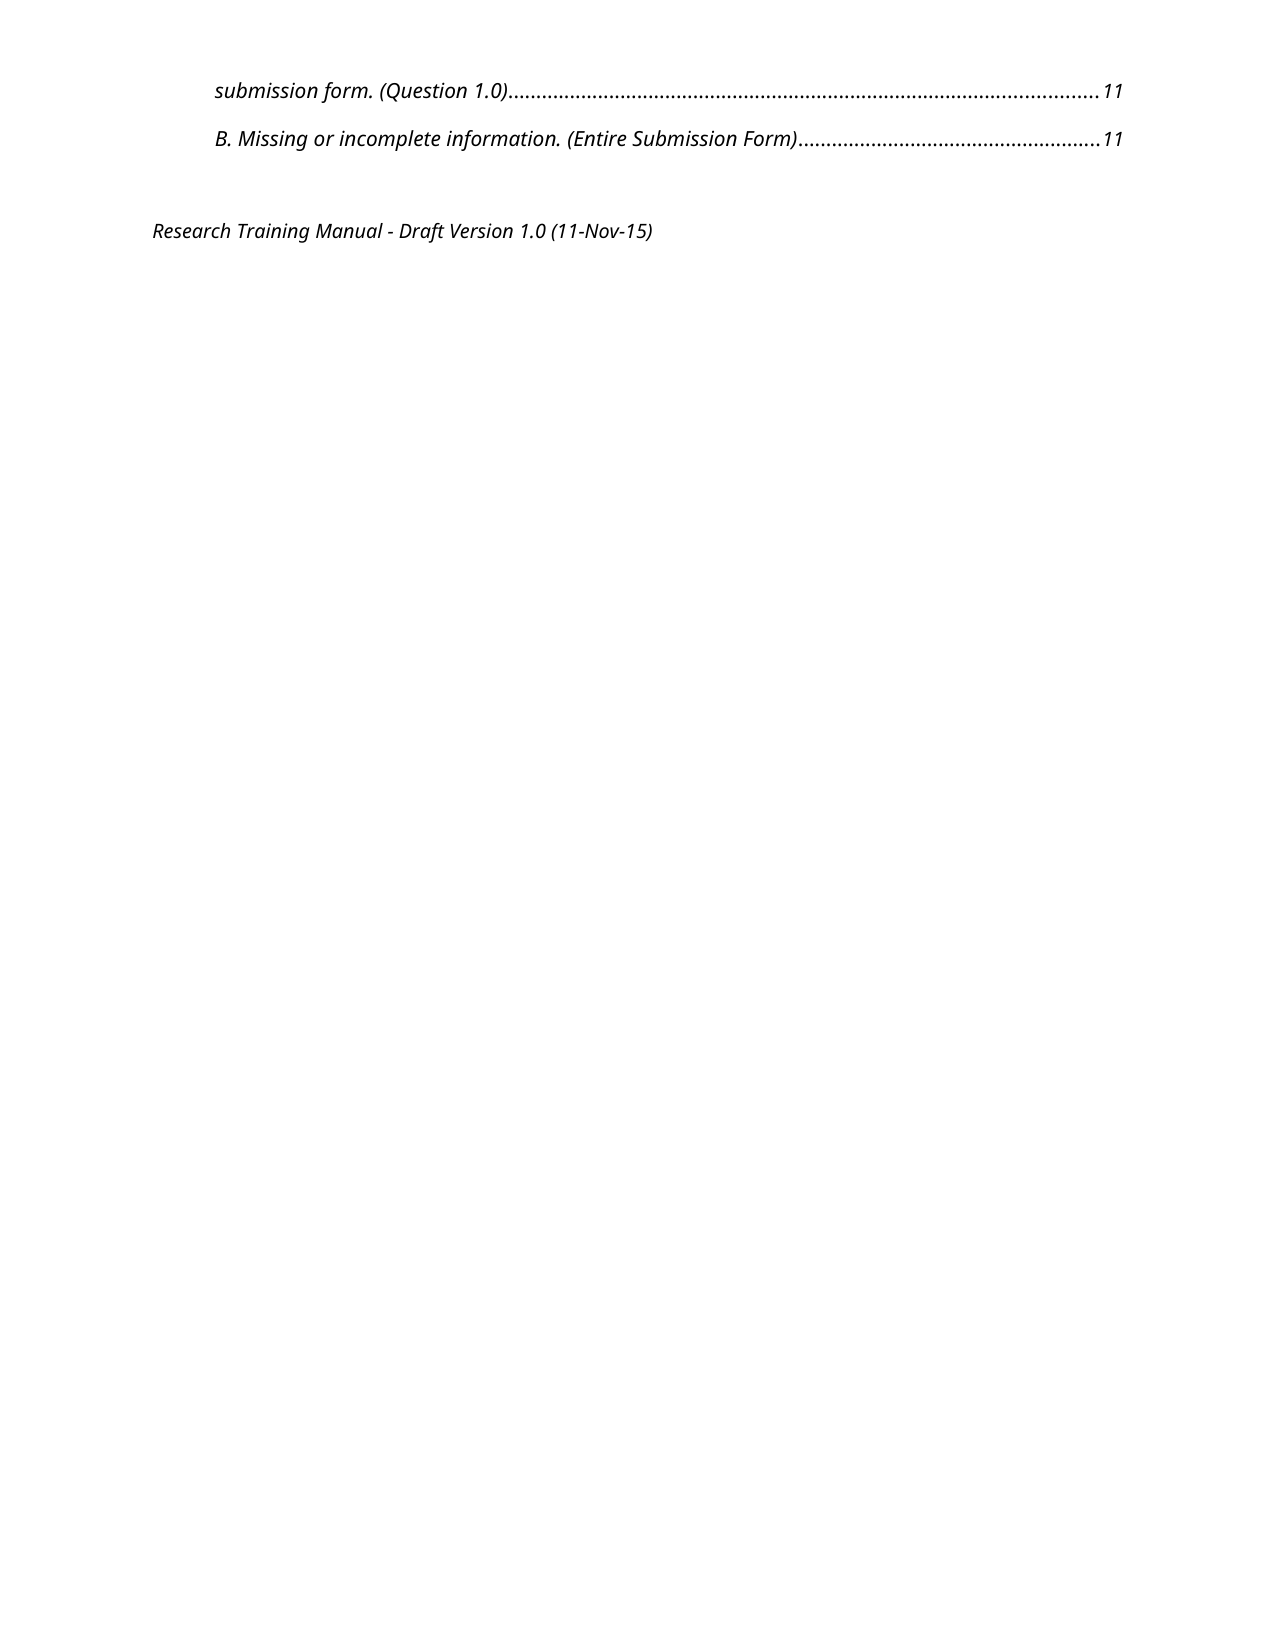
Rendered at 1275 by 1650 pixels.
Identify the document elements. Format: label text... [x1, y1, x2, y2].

text Research Training Manual - Draft Version 1.0 (11-Nov-15) [152, 217, 1125, 244]
text B. Missing or incomplete information. (Entire Submission Form) 11 [214, 124, 1125, 152]
text submission form. (Question 1.0) 11 [214, 76, 1125, 104]
